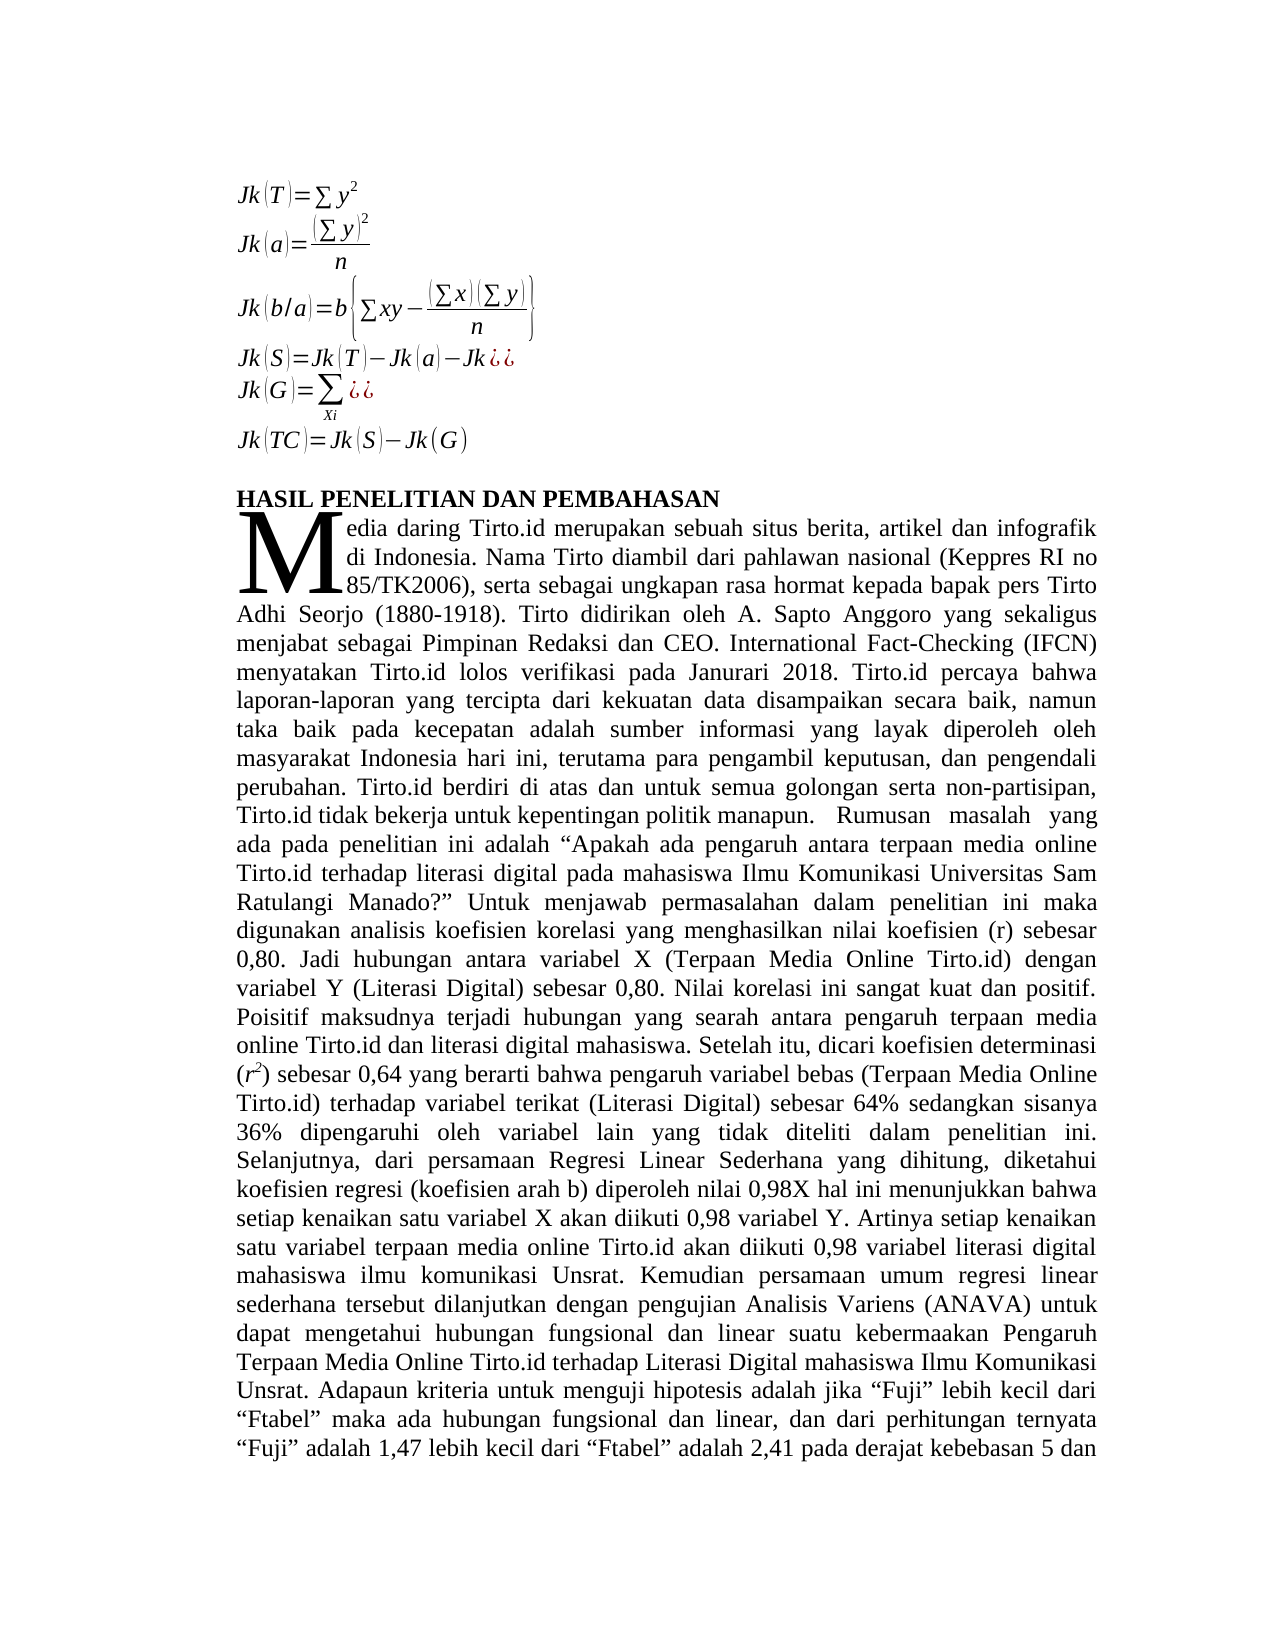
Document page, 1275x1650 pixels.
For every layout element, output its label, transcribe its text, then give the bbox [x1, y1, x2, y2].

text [236, 513, 1098, 1462]
text HASIL PENELITIAN DAN PEMBAHASAN [236, 484, 1098, 513]
